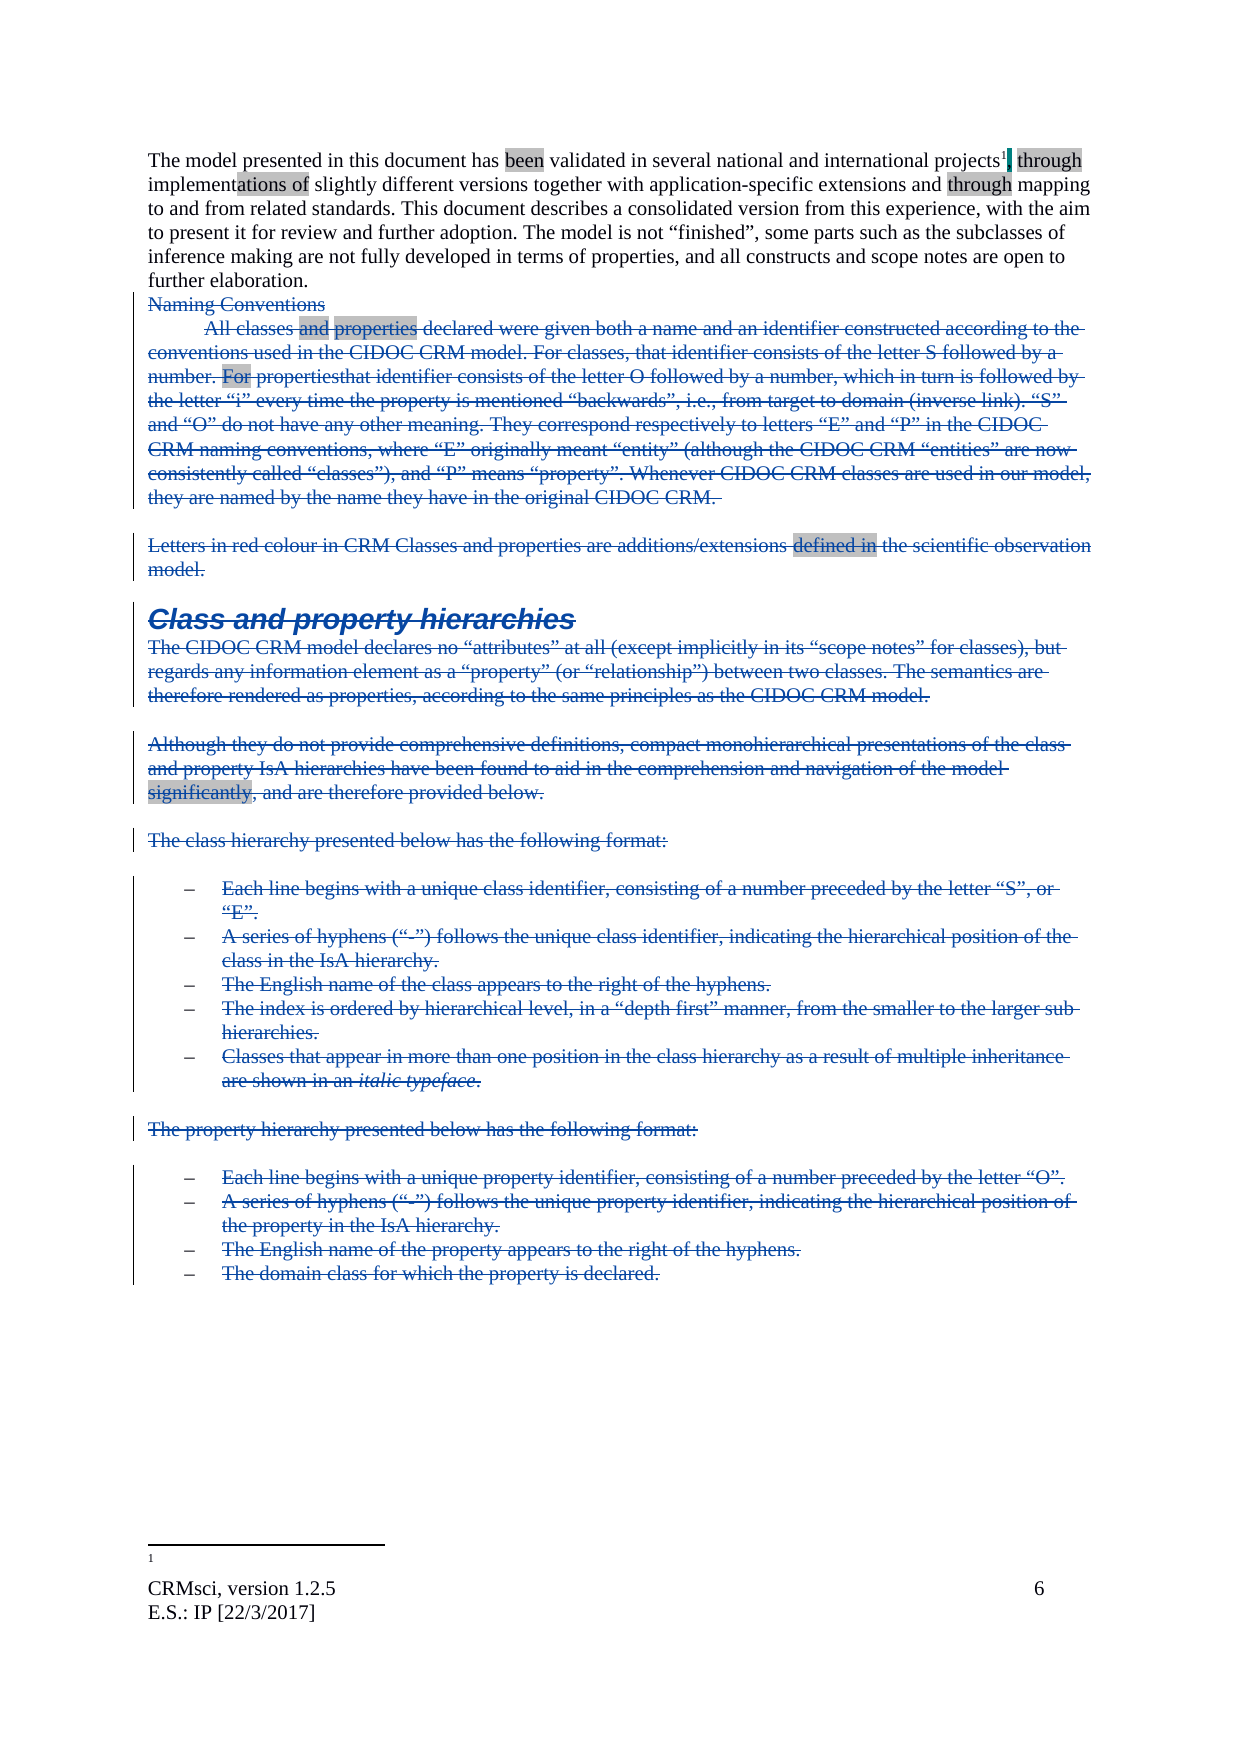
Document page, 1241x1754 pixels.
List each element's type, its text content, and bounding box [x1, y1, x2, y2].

text The model presented in this document has been validated in several national and international projects, through implementations of slightly different versions together with application-specific extensions and through mapping to and from related standards. This document describes a consolidated version from this experience, with the aim to present it for review and further adoption. The model is not “finished”, some parts such as the subclasses of inference making are not fully developed in terms of properties, and all constructs and scope notes are open to further elaboration. [148, 148, 1092, 292]
